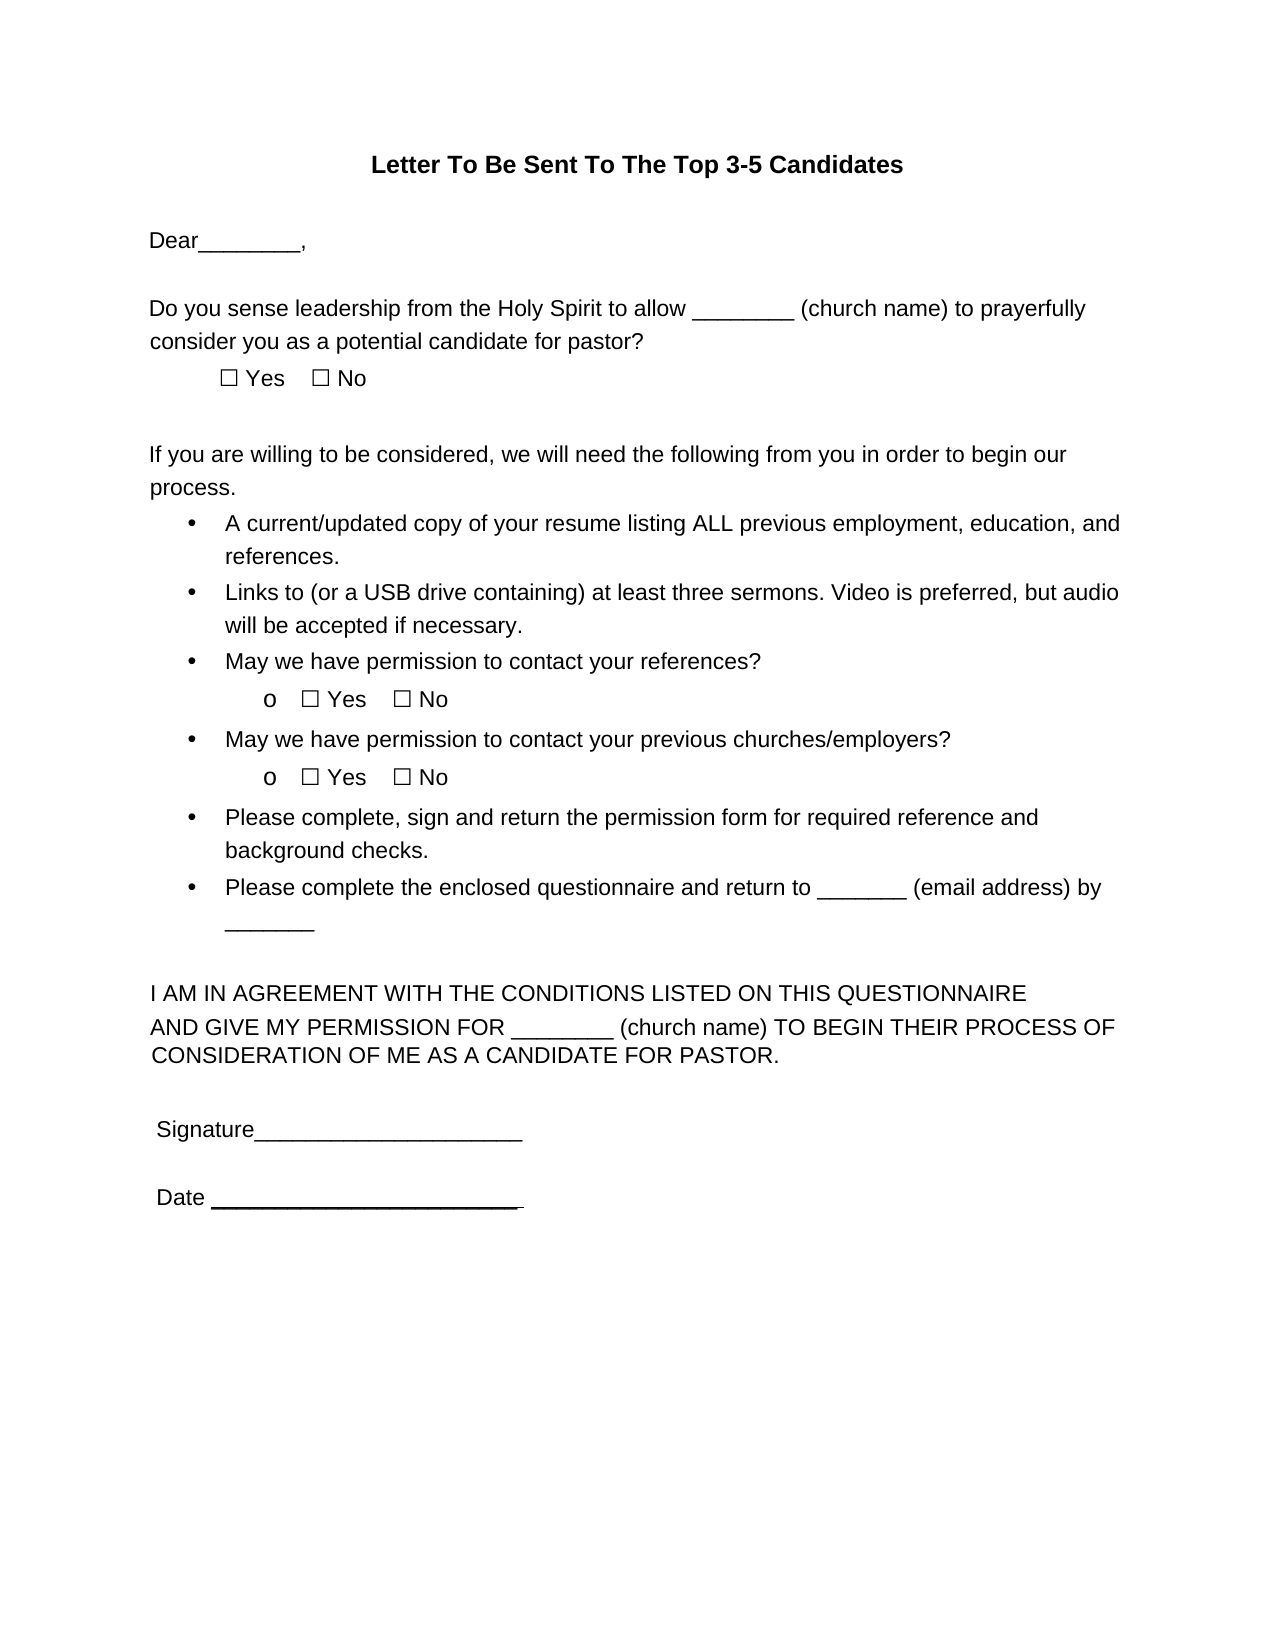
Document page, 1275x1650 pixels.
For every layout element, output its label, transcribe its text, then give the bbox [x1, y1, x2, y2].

list Please complete the enclosed questionnaire and return to _______ (email address) by _______ [187, 871, 1125, 933]
text Signature_____________________ [150, 1116, 1125, 1143]
list ☐ Yes ☐ No [262, 761, 1125, 793]
text Do you sense leadership from the Holy Spirit to allow ________ (church name) to prayerfully consider you as a potential candidate for pastor? [148, 295, 1125, 354]
list May we have permission to contact your references? [187, 646, 1125, 675]
text AND GIVE MY PERMISSION FOR ________ (church name) TO BEGIN THEIR PROCESS OF CONSIDERATION OF ME AS A CANDIDATE FOR PASTOR. [150, 1013, 1125, 1069]
list Please complete, sign and return the permission form for required reference and background checks. [187, 802, 1125, 864]
list Links to (or a USB drive containing) at least three sermons. Video is preferred, but audio will be accepted if necessary. [187, 577, 1125, 638]
list ☐ Yes ☐ No [262, 683, 1125, 715]
list A current/updated copy of your resume listing ALL previous employment, education, and references. [187, 508, 1125, 569]
text Dear________, [148, 227, 1125, 253]
text Letter To Be Sent To The Top 3-5 Candidates [150, 150, 1125, 179]
text If you are willing to be considered, we will need the following from you in order to begin our process. [148, 441, 1125, 500]
text Date ________________________ [150, 1184, 1125, 1211]
text ☐ Yes ☐ No [148, 362, 1125, 393]
list May we have permission to contact your previous churches/employers? [187, 724, 1125, 753]
text I AM IN AGREEMENT WITH THE CONDITIONS LISTED ON THIS QUESTIONNAIRE [150, 979, 1125, 1006]
